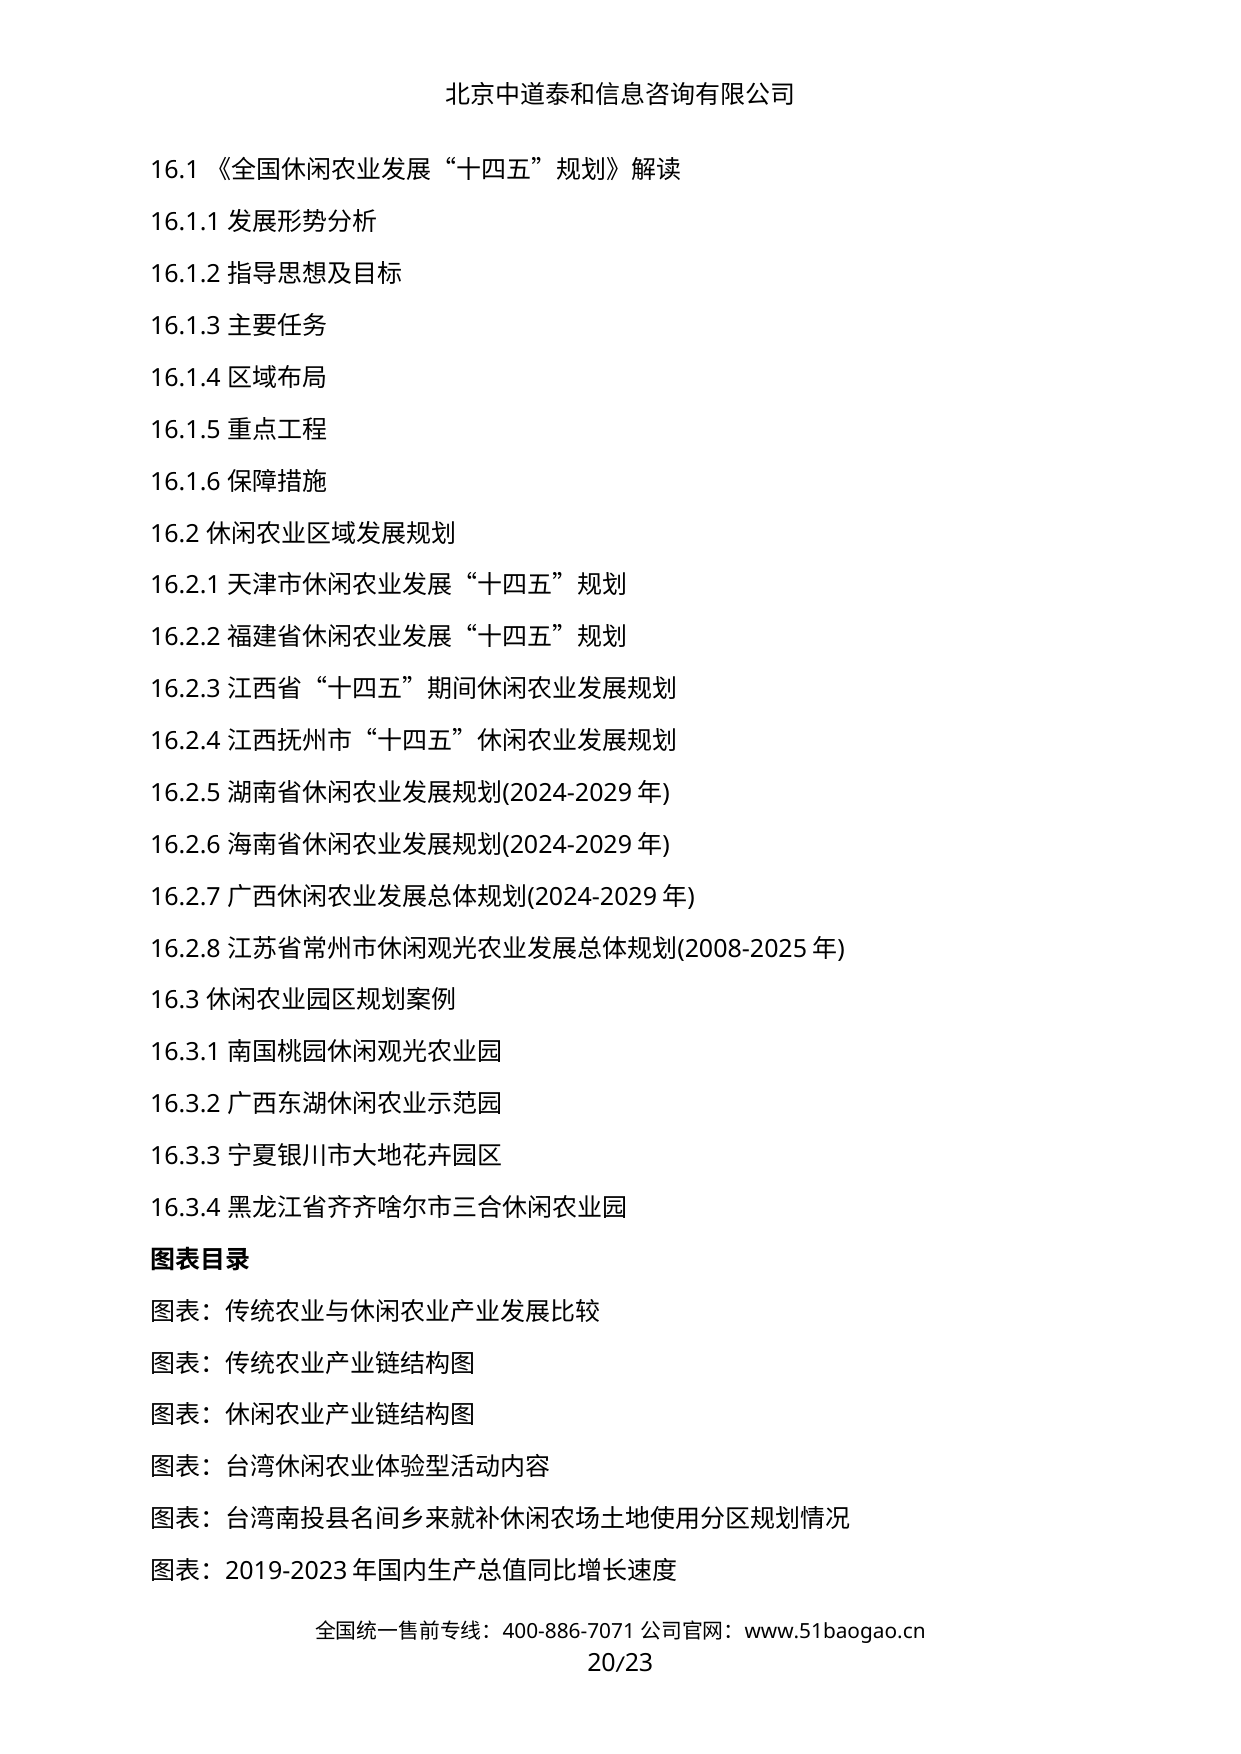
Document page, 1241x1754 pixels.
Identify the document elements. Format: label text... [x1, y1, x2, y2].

text 16.2 休闲农业区域发展规划 [150, 513, 1090, 549]
text 图表：2019-2023年国内生产总值同比增长速度 [150, 1551, 1090, 1587]
text 16.1.4 区域布局 [150, 357, 1090, 394]
text 图表：传统农业与休闲农业产业发展比较 [150, 1291, 1090, 1327]
text 16.1 《全国休闲农业发展“十四五”规划》解读 [150, 150, 1090, 186]
text 16.1.3 主要任务 [150, 306, 1090, 342]
text 16.1.1 发展形势分析 [150, 202, 1090, 238]
text 16.2.5 湖南省休闲农业发展规划(2024-2029年) [150, 772, 1090, 809]
text 图表：台湾南投县名间乡来就补休闲农场土地使用分区规划情况 [150, 1499, 1090, 1535]
text 16.2.1 天津市休闲农业发展“十四五”规划 [150, 565, 1090, 601]
text 16.2.4 江西抚州市“十四五”休闲农业发展规划 [150, 721, 1090, 757]
text 图表：休闲农业产业链结构图 [150, 1395, 1090, 1431]
text 16.2.8 江苏省常州市休闲观光农业发展总体规划(2008-2025年) [150, 928, 1090, 964]
text 16.2.7 广西休闲农业发展总体规划(2024-2029年) [150, 876, 1090, 912]
text 16.3.3 宁夏银川市大地花卉园区 [150, 1136, 1090, 1172]
text 图表：传统农业产业链结构图 [150, 1343, 1090, 1379]
text 16.3 休闲农业园区规划案例 [150, 980, 1090, 1016]
text 图表：台湾休闲农业体验型活动内容 [150, 1447, 1090, 1483]
text 16.1.6 保障措施 [150, 461, 1090, 497]
text 16.1.2 指导思想及目标 [150, 254, 1090, 290]
text 16.2.3 江西省“十四五”期间休闲农业发展规划 [150, 669, 1090, 705]
text 16.3.4 黑龙江省齐齐啥尔市三合休闲农业园 [150, 1187, 1090, 1224]
text 16.2.6 海南省休闲农业发展规划(2024-2029年) [150, 824, 1090, 861]
text 16.3.1 南国桃园休闲观光农业园 [150, 1032, 1090, 1068]
text 16.3.2 广西东湖休闲农业示范园 [150, 1084, 1090, 1120]
text 图表目录 [150, 1239, 1090, 1276]
text 16.2.2 福建省休闲农业发展“十四五”规划 [150, 617, 1090, 653]
text 16.1.5 重点工程 [150, 409, 1090, 446]
